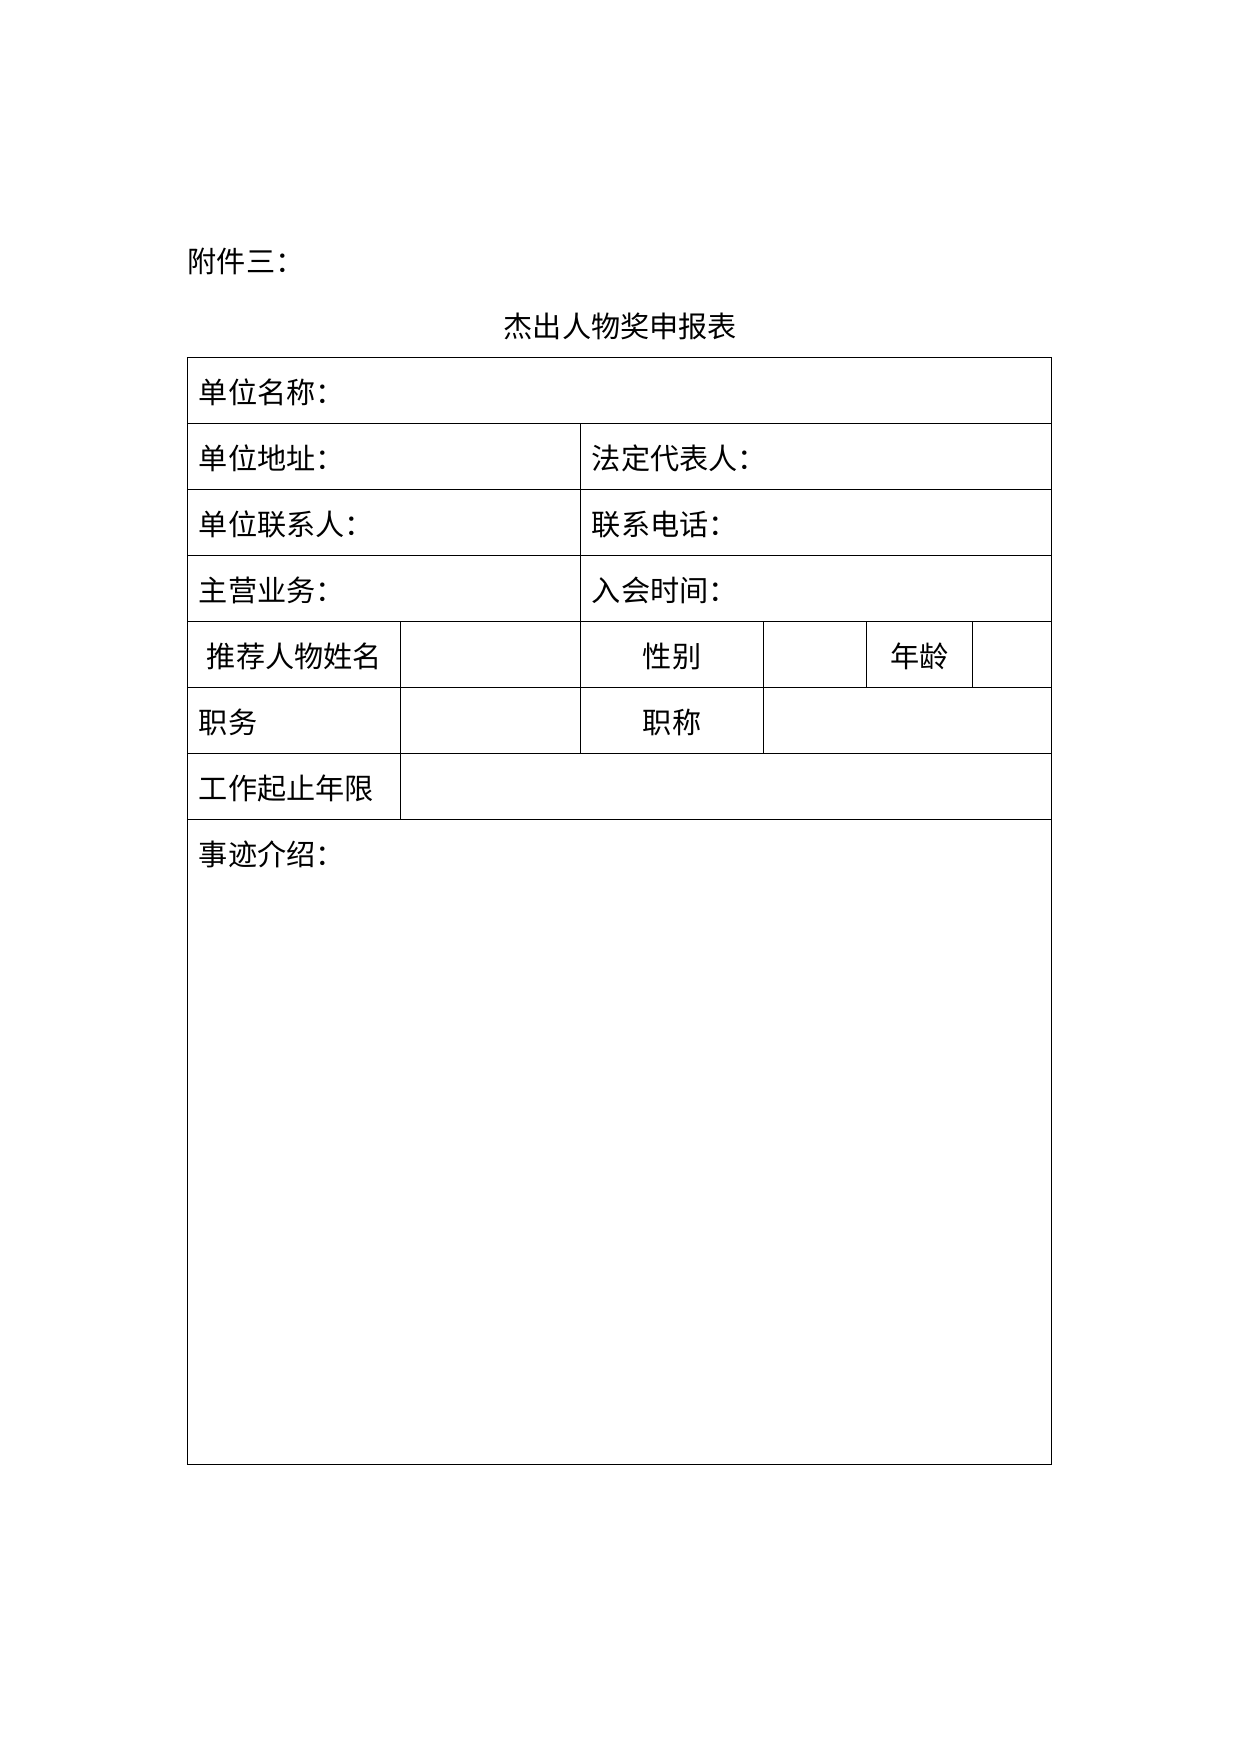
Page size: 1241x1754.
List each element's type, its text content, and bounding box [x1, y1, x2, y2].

table_header 单位名称： [188, 358, 1051, 423]
table_cell [973, 622, 1051, 687]
table_cell 性别 [581, 622, 763, 687]
table_cell 主营业务： [188, 556, 580, 621]
table_cell 法定代表人： [581, 424, 1051, 489]
table_cell [401, 688, 580, 753]
table_cell 联系电话： [581, 490, 1051, 555]
text 杰出人物奖申报表 [187, 292, 1053, 357]
table_cell 入会时间： [581, 556, 1051, 621]
table_cell 单位地址： [188, 424, 580, 489]
table_cell [401, 622, 580, 687]
table_cell 工作起止年限 [188, 754, 400, 819]
table_cell 职务 [188, 688, 400, 753]
table_cell [764, 688, 1051, 753]
table_cell 职称 [581, 688, 763, 753]
text 附件三： [187, 227, 1053, 292]
table_cell [764, 622, 866, 687]
table_cell 事迹介绍： [188, 820, 1051, 1463]
table_cell [401, 754, 1051, 819]
table_cell 单位联系人： [188, 490, 580, 555]
table_cell 年龄 [867, 622, 972, 687]
table_cell 推荐人物姓名 [188, 622, 400, 687]
